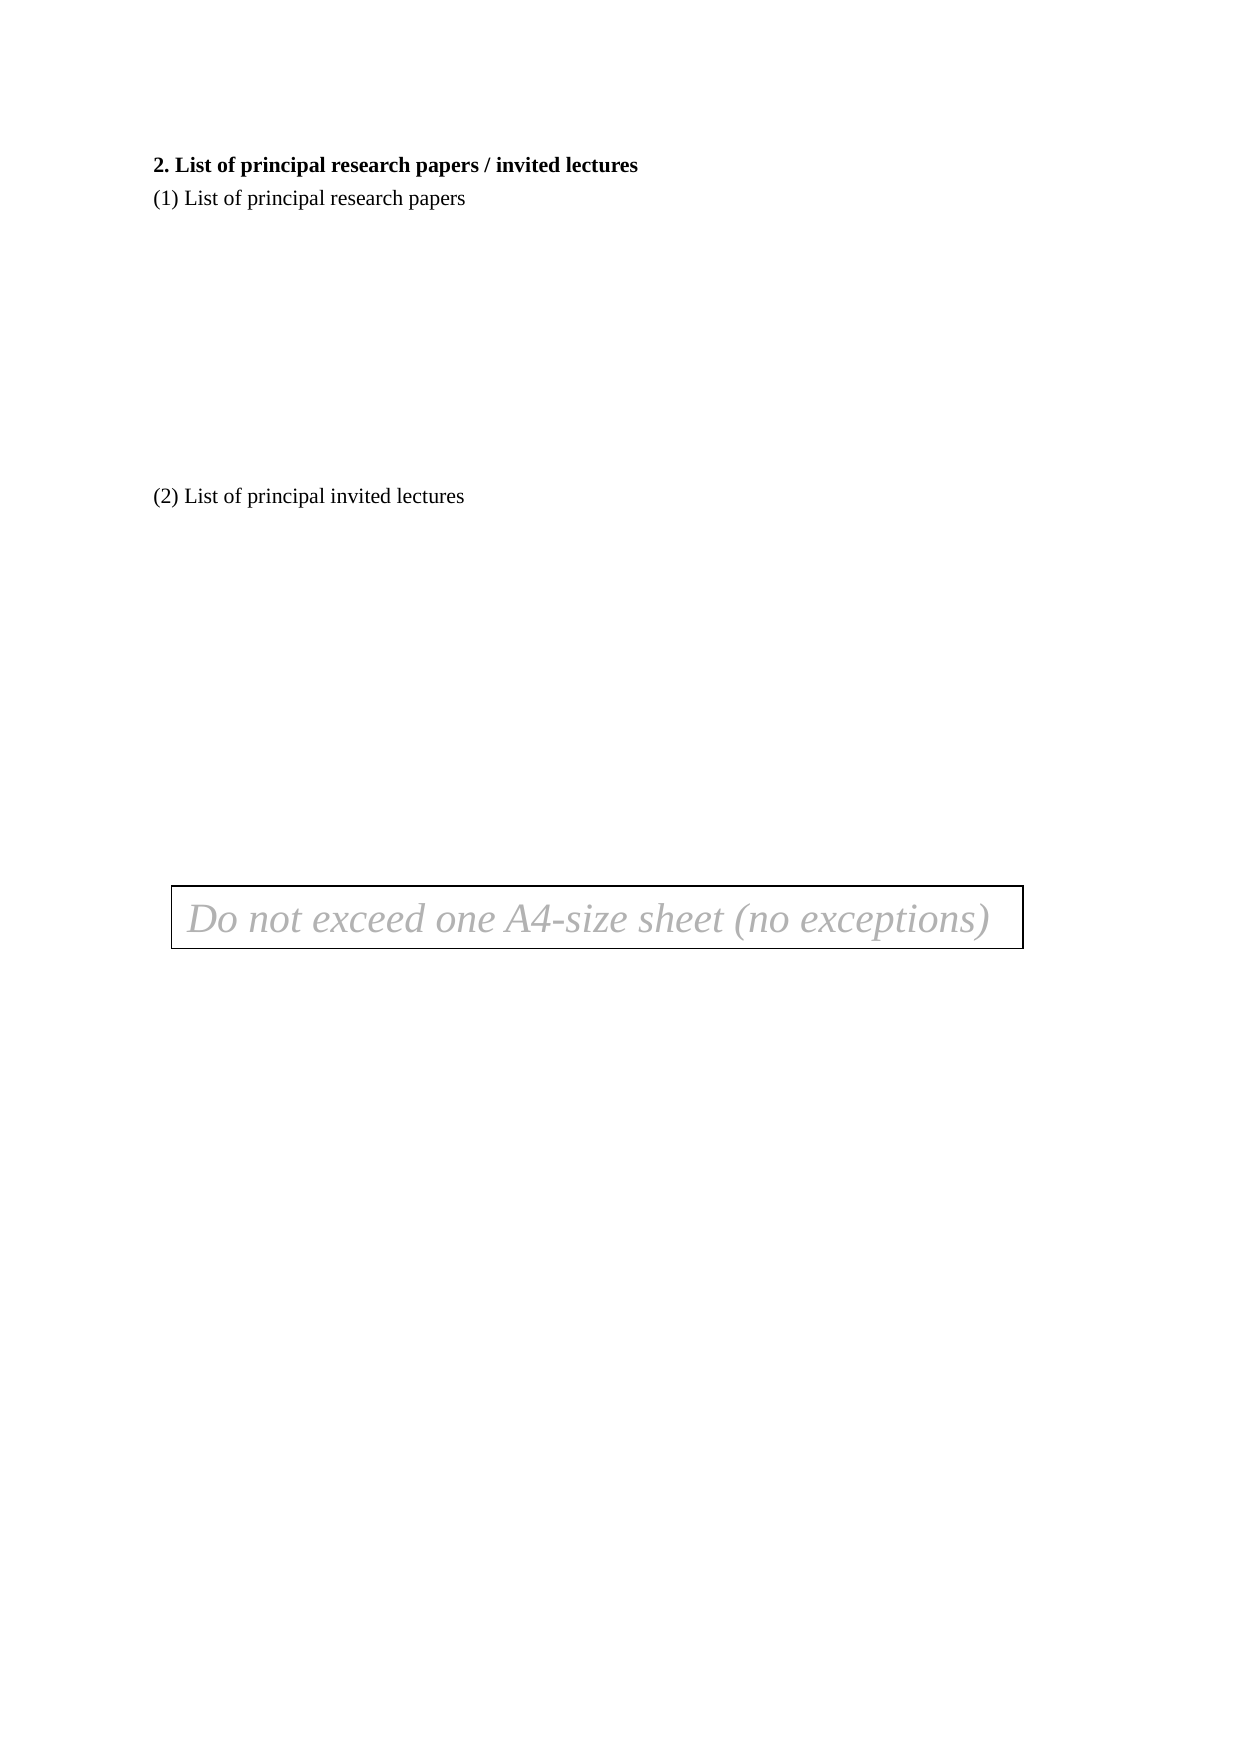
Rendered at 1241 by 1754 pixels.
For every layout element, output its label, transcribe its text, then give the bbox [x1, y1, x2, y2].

text (1) List of principal research papers [153, 181, 1087, 214]
text 2. List of principal research papers / invited lectures [153, 148, 1087, 181]
text (2) List of principal invited lectures [153, 479, 1087, 513]
